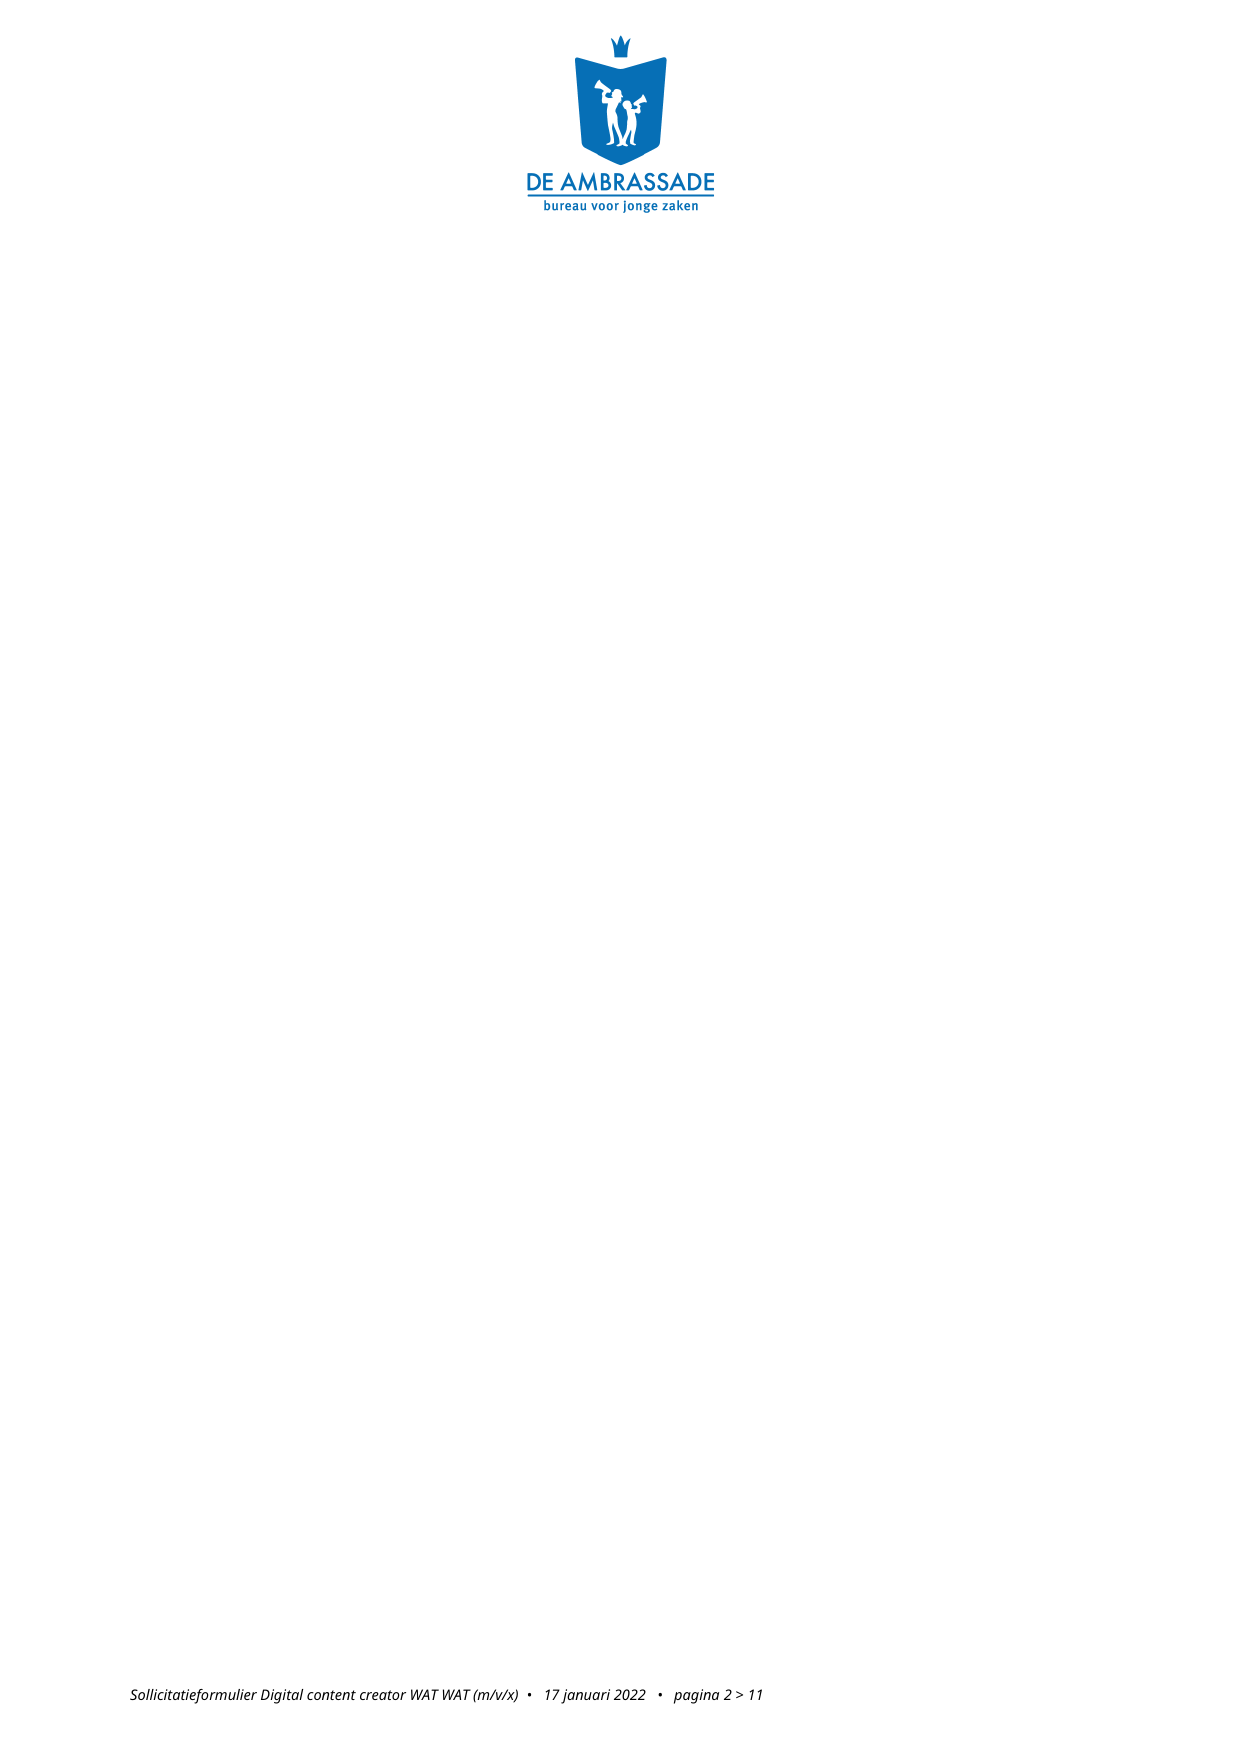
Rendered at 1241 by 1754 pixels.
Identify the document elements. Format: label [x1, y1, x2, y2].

picture [525, 33, 716, 215]
